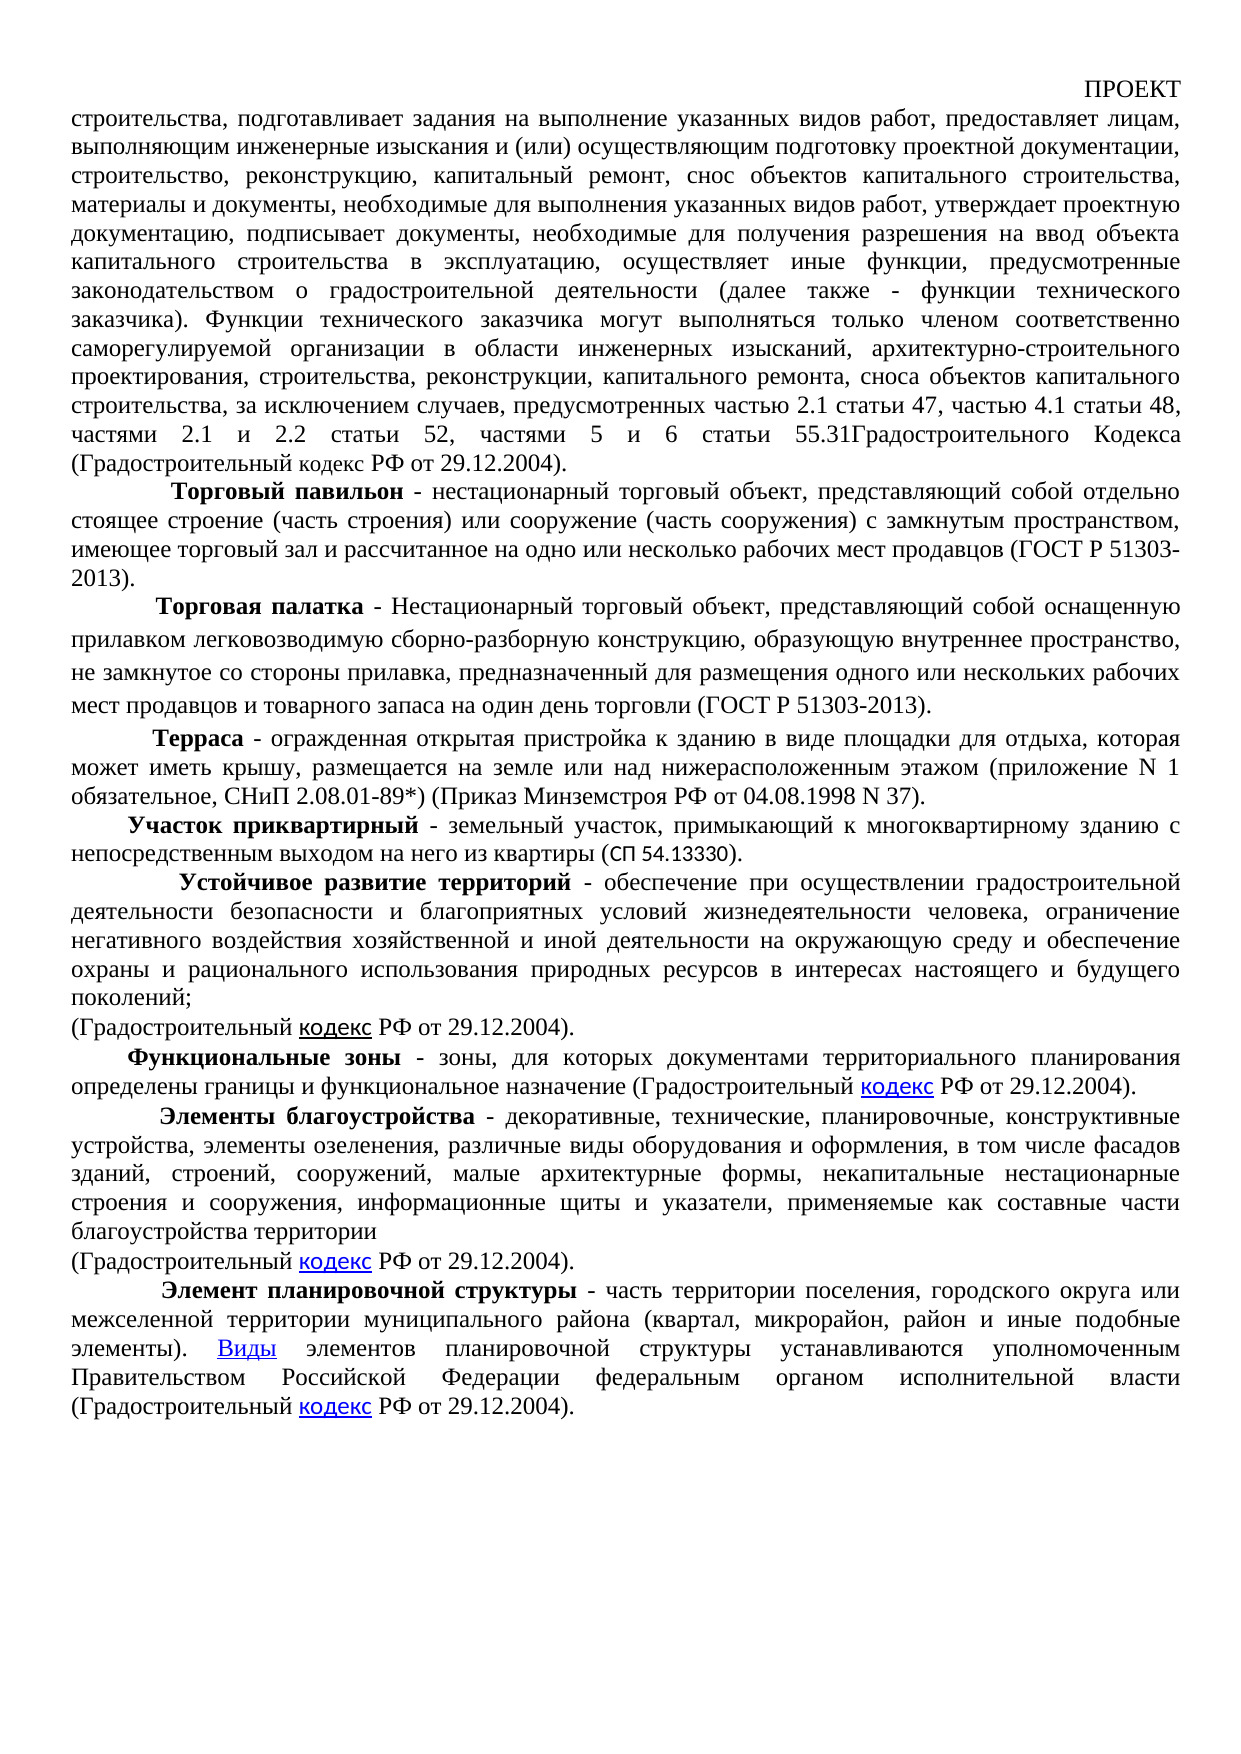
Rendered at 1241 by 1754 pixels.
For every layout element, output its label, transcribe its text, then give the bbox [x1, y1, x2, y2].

text Торговая палатка - Нестационарный торговый объект, представляющий собой оснащенную прилавком легковозводимую сборно-разборную конструкцию, образующую внутреннее пространство, не замкнутое со стороны прилавка, предназначенный для размещения одного или нескольких рабочих мест продавцов и товарного запаса на один день торговли (ГОСТ Р 51303-2013). [71, 591, 1181, 719]
text Участок приквартирный - земельный участок, примыкающий к многоквартирному зданию с непосредственным выходом на него из квартиры (СП 54.13330). [71, 810, 1181, 867]
text (Градостроительный кодекс РФ от 29.12.2004). [71, 1011, 1181, 1042]
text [71, 103, 1181, 476]
text Устойчивое развитие территорий - обеспечение при осуществлении градостроительной деятельности безопасности и благоприятных условий жизнедеятельности человека, ограничение негативного воздействия хозяйственной и иной деятельности на окружающую среду и обеспечение охраны и рационального использования природных ресурсов в интересах настоящего и будущего поколений; [71, 867, 1181, 1011]
text (Градостроительный кодекс РФ от 29.12.2004). [71, 1245, 1181, 1275]
text Элементы благоустройства - декоративные, технические, планировочные, конструктивные устройства, элементы озеленения, различные виды оборудования и оформления, в том числе фасадов зданий, строений, сооружений, малые архитектурные формы, некапитальные нестационарные строения и сооружения, информационные щиты и указатели, применяемые как составные части благоустройства территории [71, 1101, 1181, 1245]
text Элемент планировочной структуры - часть территории поселения, городского округа или межселенной территории муниципального района (квартал, микрорайон, район и иные подобные элементы). Виды элементов планировочной структуры устанавливаются уполномоченным Правительством Российской Федерации федеральным органом исполнительной власти (Градостроительный кодекс РФ от 29.12.2004). [71, 1275, 1181, 1421]
text Функциональные зоны - зоны, для которых документами территориального планирования определены границы и функциональное назначение (Градостроительный кодекс РФ от 29.12.2004). [71, 1042, 1181, 1101]
text Терраса - огражденная открытая пристройка к зданию в виде площадки для отдыха, которая может иметь крышу, размещается на земле или над нижерасположенным этажом (приложение N 1 обязательное, СНиП 2.08.01-89*) (Приказ Минземстроя РФ от 04.08.1998 N 37). [71, 723, 1181, 810]
text Торговый павильон - нестационарный торговый объект, представляющий собой отдельно стоящее строение (часть строения) или сооружение (часть сооружения) с замкнутым пространством, имеющее торговый зал и рассчитанное на одно или несколько рабочих мест продавцов (ГОСТ Р 51303-2013). [71, 476, 1181, 591]
